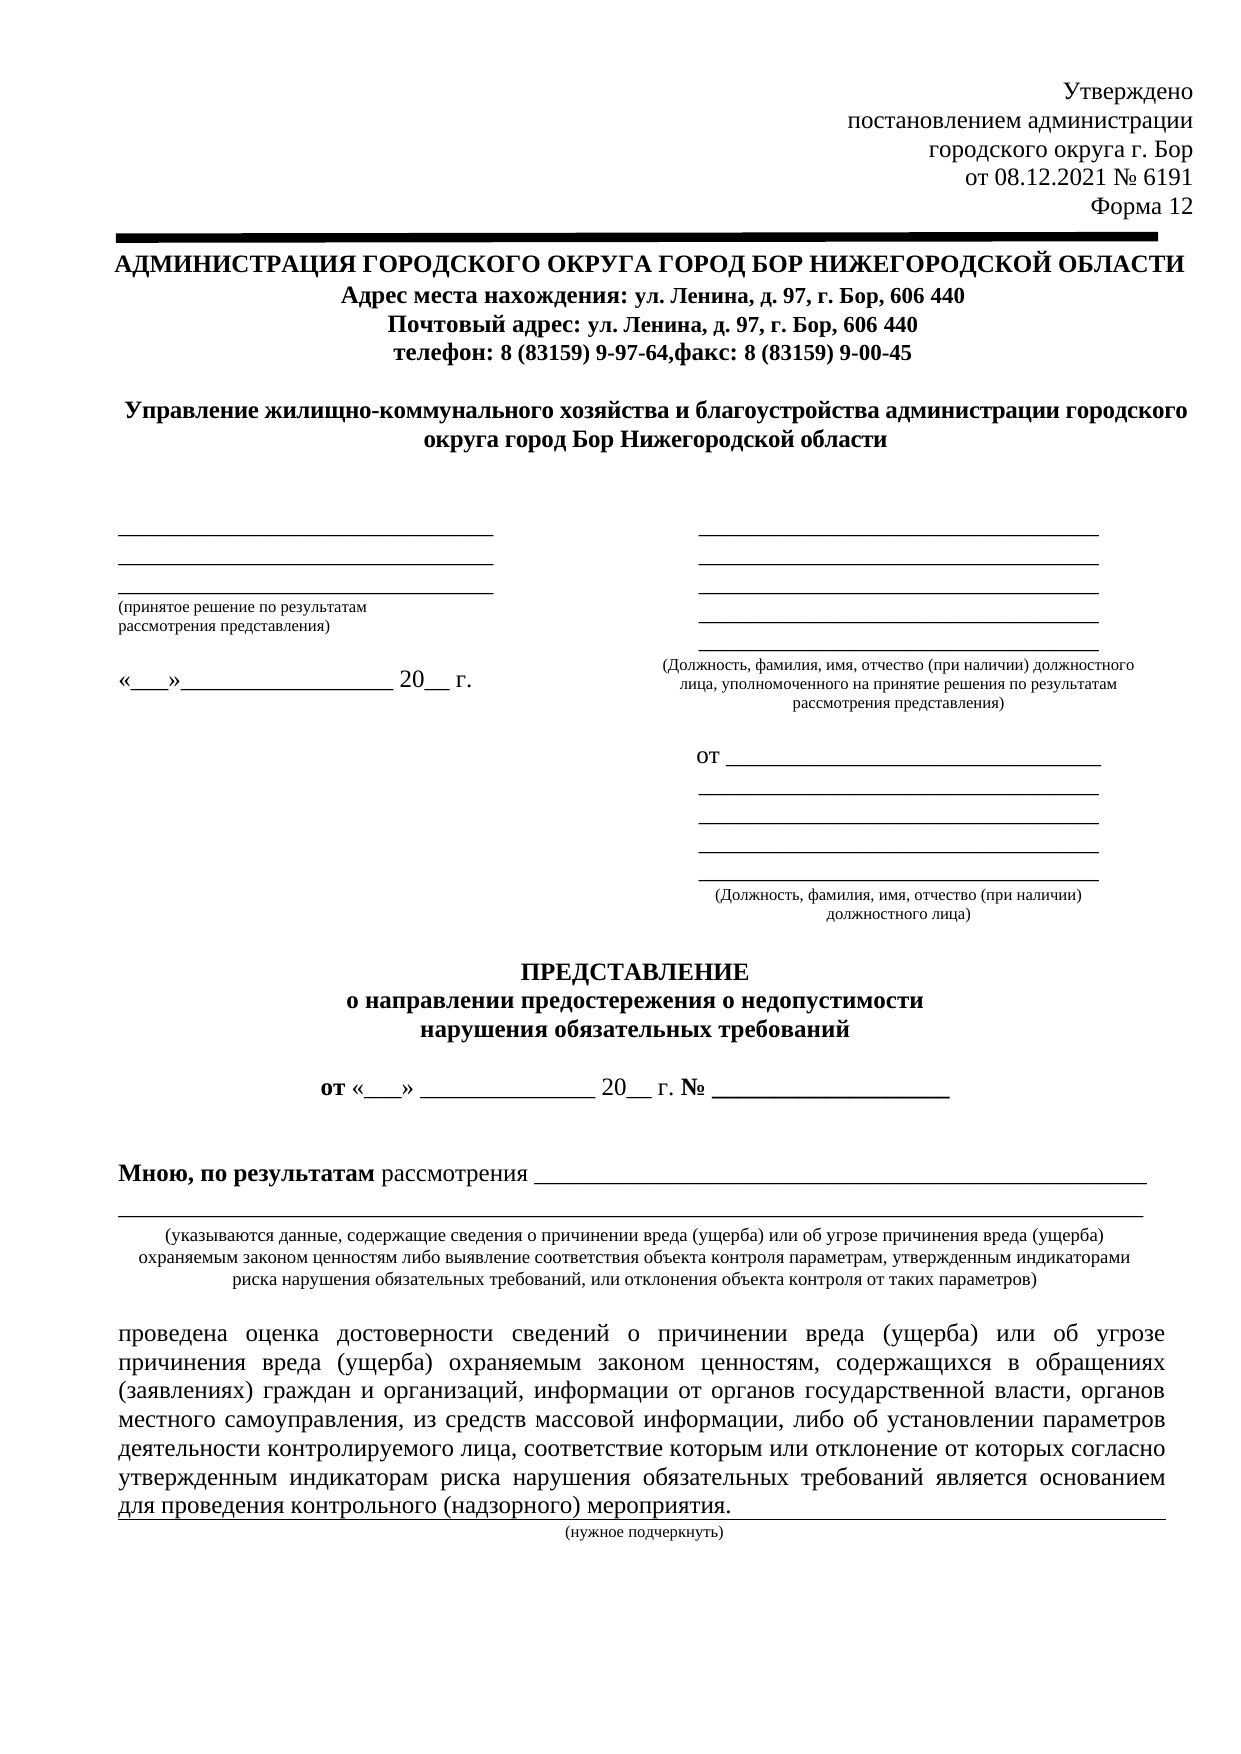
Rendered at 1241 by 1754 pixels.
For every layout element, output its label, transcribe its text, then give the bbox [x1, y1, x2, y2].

text Мною, по результатам рассмотрения _________________________________________________ [118, 1158, 1152, 1187]
table_header Утверждено постановлением администрации городского округа г. Бор от 08.12.2021 № 6191 Форма 12 АДМИНИСТРАЦИЯ ГОРОДСКОГО ОКРУГА ГОРОД БОР НИЖЕГОРОДСКОЙ ОБЛАСТИ [103, 76, 1196, 452]
table_header ______________________________ ______________________________ ______________________________ (принятое решение по результатам рассмотрения представления) «___»_________________ 20__ г. [107, 511, 634, 923]
text (указываются данные, содержащие сведения о причинении вреда (ущерба) или об угрозе причинения вреда (ущерба) охраняемым законом ценностям либо выявление соответствия объекта контроля параметрам, утвержденным индикаторами риска нарушения обязательных требований, или отклонения объекта контроля от таких параметров) [118, 1224, 1152, 1289]
text нарушения обязательных требований [118, 1014, 1152, 1043]
text от «___» ______________ 20__ г. № ___________________ [118, 1072, 1152, 1101]
text о направлении предостережения о недопустимости [118, 986, 1152, 1014]
table_header ________________________________ ________________________________ ________________________________ ________________________________ ________________________________ (Должность, фамилия, имя, отчество (при наличии) должностного лица, уполномоченного на принятие решения по результатам рассмотрения представления) от ______________________________ ________________________________ ________________________________ ________________________________ ________________________________ (Должность, фамилия, имя, отчество (при наличии) должностного лица) [634, 511, 1163, 923]
text проведена оценка достоверности сведений о причинении вреда (ущерба) или об угрозе причинения вреда (ущерба) охраняемым законом ценностям, содержащихся в обращениях (заявлениях) граждан и организаций, информации от органов государственной власти, органов местного самоуправления, из средств массовой информации, либо об установлении параметров деятельности контролируемого лица, соответствие которым или отклонение от которых согласно утвержденным индикаторам риска нарушения обязательных требований является основанием для проведения контрольного (надзорного) мероприятия. [118, 1318, 1166, 1519]
text __________________________________________________________________________________ [118, 1191, 1152, 1220]
text ПРЕДСТАВЛЕНИЕ [118, 957, 1152, 986]
text (нужное подчеркнуть) [118, 1520, 1166, 1541]
